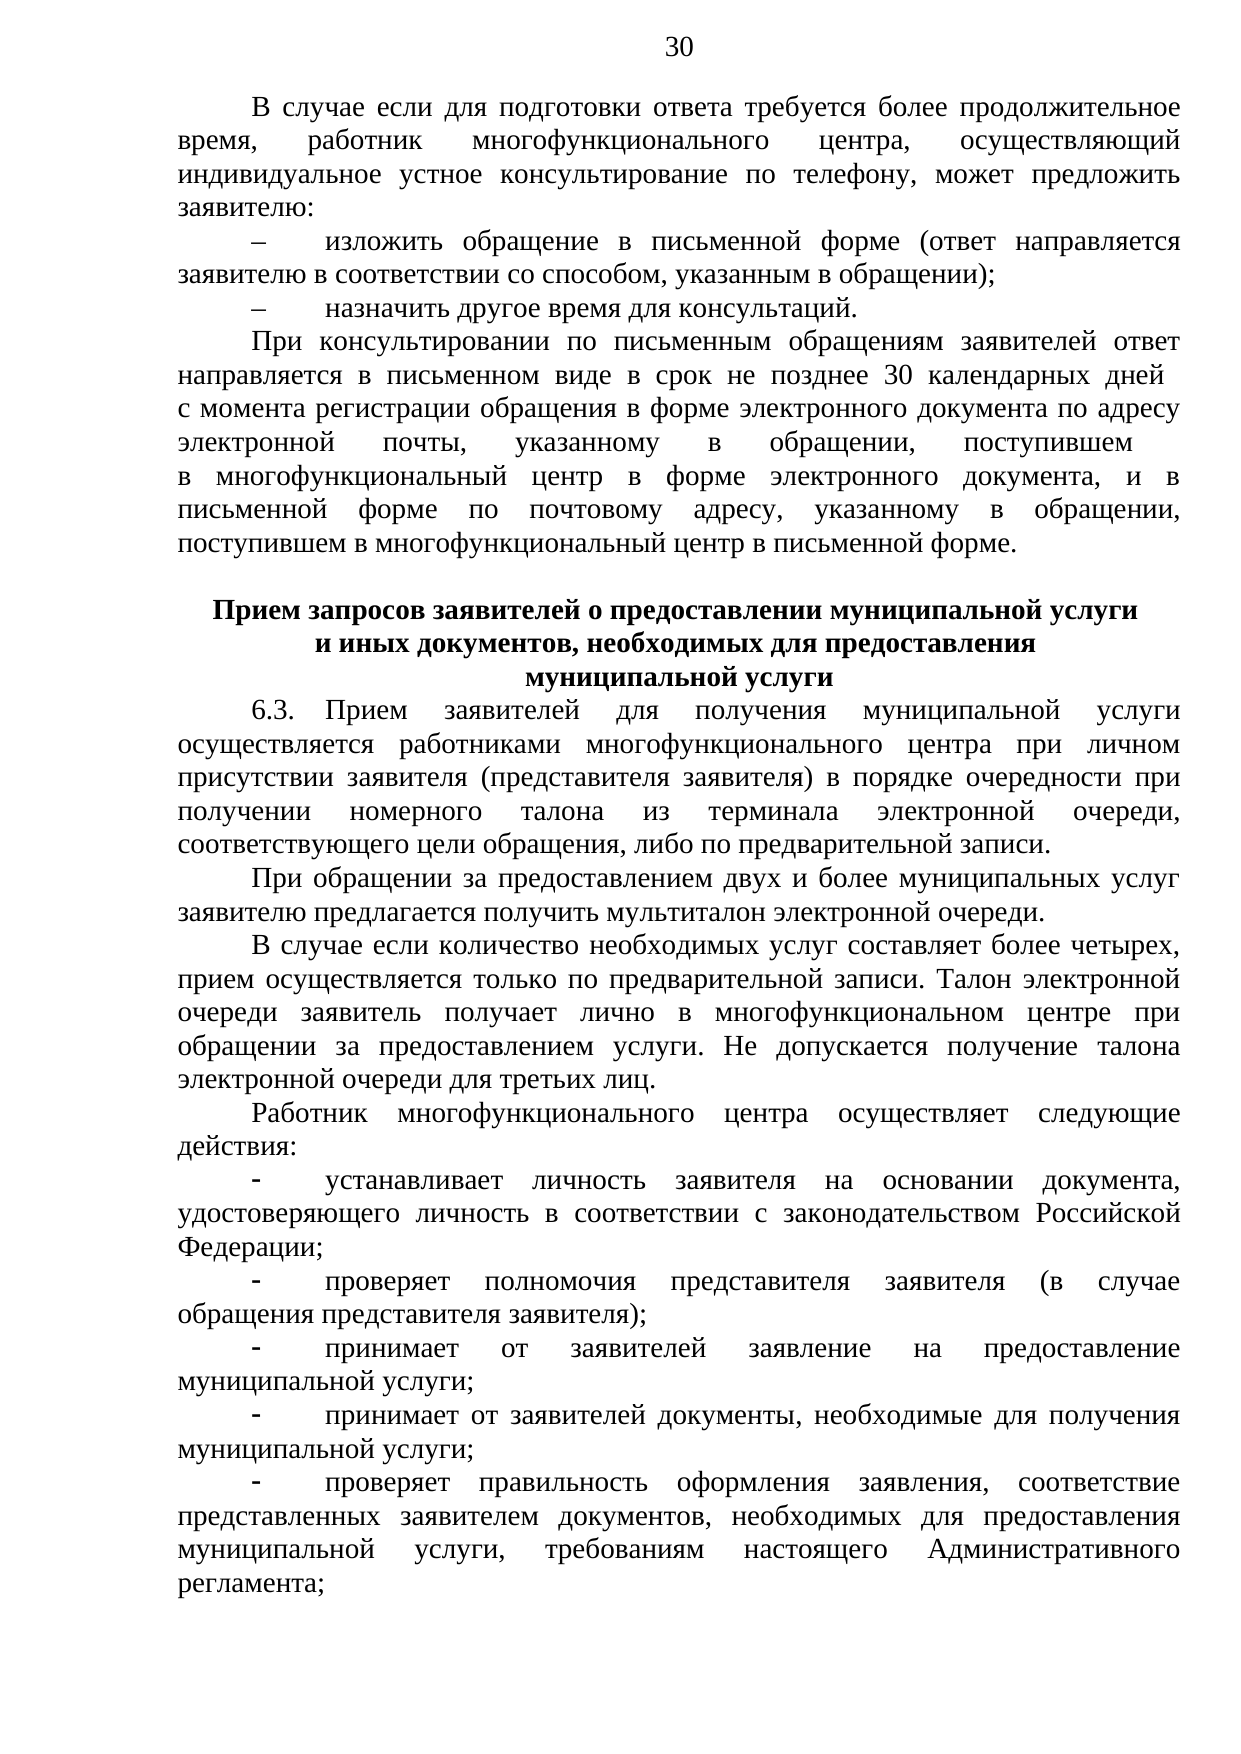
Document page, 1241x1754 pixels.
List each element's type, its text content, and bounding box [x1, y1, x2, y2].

list Прием заявителей для получения муниципальной услуги осуществляется работниками многофункционального центра при личном присутствии заявителя (представителя заявителя) в порядке очередности при получении номерного талона из терминала электронной очереди, соответствующего цели обращения, либо по предварительной записи. [177, 692, 1181, 860]
text В случае если количество необходимых услуг составляет более четырех, прием осуществляется только по предварительной записи. Талон электронной очереди заявитель получает лично в многофункциональном центре при обращении за предоставлением услуги. Не допускается получение талона электронной очереди для третьих лиц. [177, 927, 1181, 1095]
list назначить другое время для консультаций. [177, 290, 1181, 323]
list устанавливает личность заявителя на основании документа, удостоверяющего личность в соответствии с законодательством Российской Федерации; [177, 1162, 1181, 1263]
text В случае если для подготовки ответа требуется более продолжительное время, работник многофункционального центра, осуществляющий индивидуальное устное консультирование по телефону, может предложить заявителю: [177, 89, 1181, 223]
text Прием запросов заявителей о предоставлении муниципальной услуги и иных документов, необходимых для предоставления муниципальной услуги [177, 592, 1181, 692]
list принимает от заявителей документы, необходимые для получения муниципальной услуги; [177, 1397, 1181, 1464]
list проверяет полномочия представителя заявителя (в случае обращения представителя заявителя); [177, 1263, 1181, 1330]
list изложить обращение в письменной форме (ответ направляется заявителю в соответствии со способом, указанным в обращении); [177, 223, 1181, 290]
text Работник многофункционального центра осуществляет следующие действия: [177, 1095, 1181, 1162]
text При обращении за предоставлением двух и более муниципальных услуг заявителю предлагается получить мультиталон электронной очереди. [177, 860, 1181, 927]
list проверяет правильность оформления заявления, соответствие представленных заявителем документов, необходимых для предоставления муниципальной услуги, требованиям настоящего Административного регламента; [177, 1464, 1181, 1598]
list принимает от заявителей заявление на предоставление муниципальной услуги; [177, 1330, 1181, 1397]
text При консультировании по письменным обращениям заявителей ответ направляется в письменном виде в срок не позднее 30 календарных дней с момента регистрации обращения в форме электронного документа по адресу электронной почты, указанному в обращении, поступившем в многофункциональный центр в форме электронного документа, и в письменной форме по почтовому адресу, указанному в обращении, поступившем в многофункциональный центр в письменной форме. [177, 323, 1181, 558]
